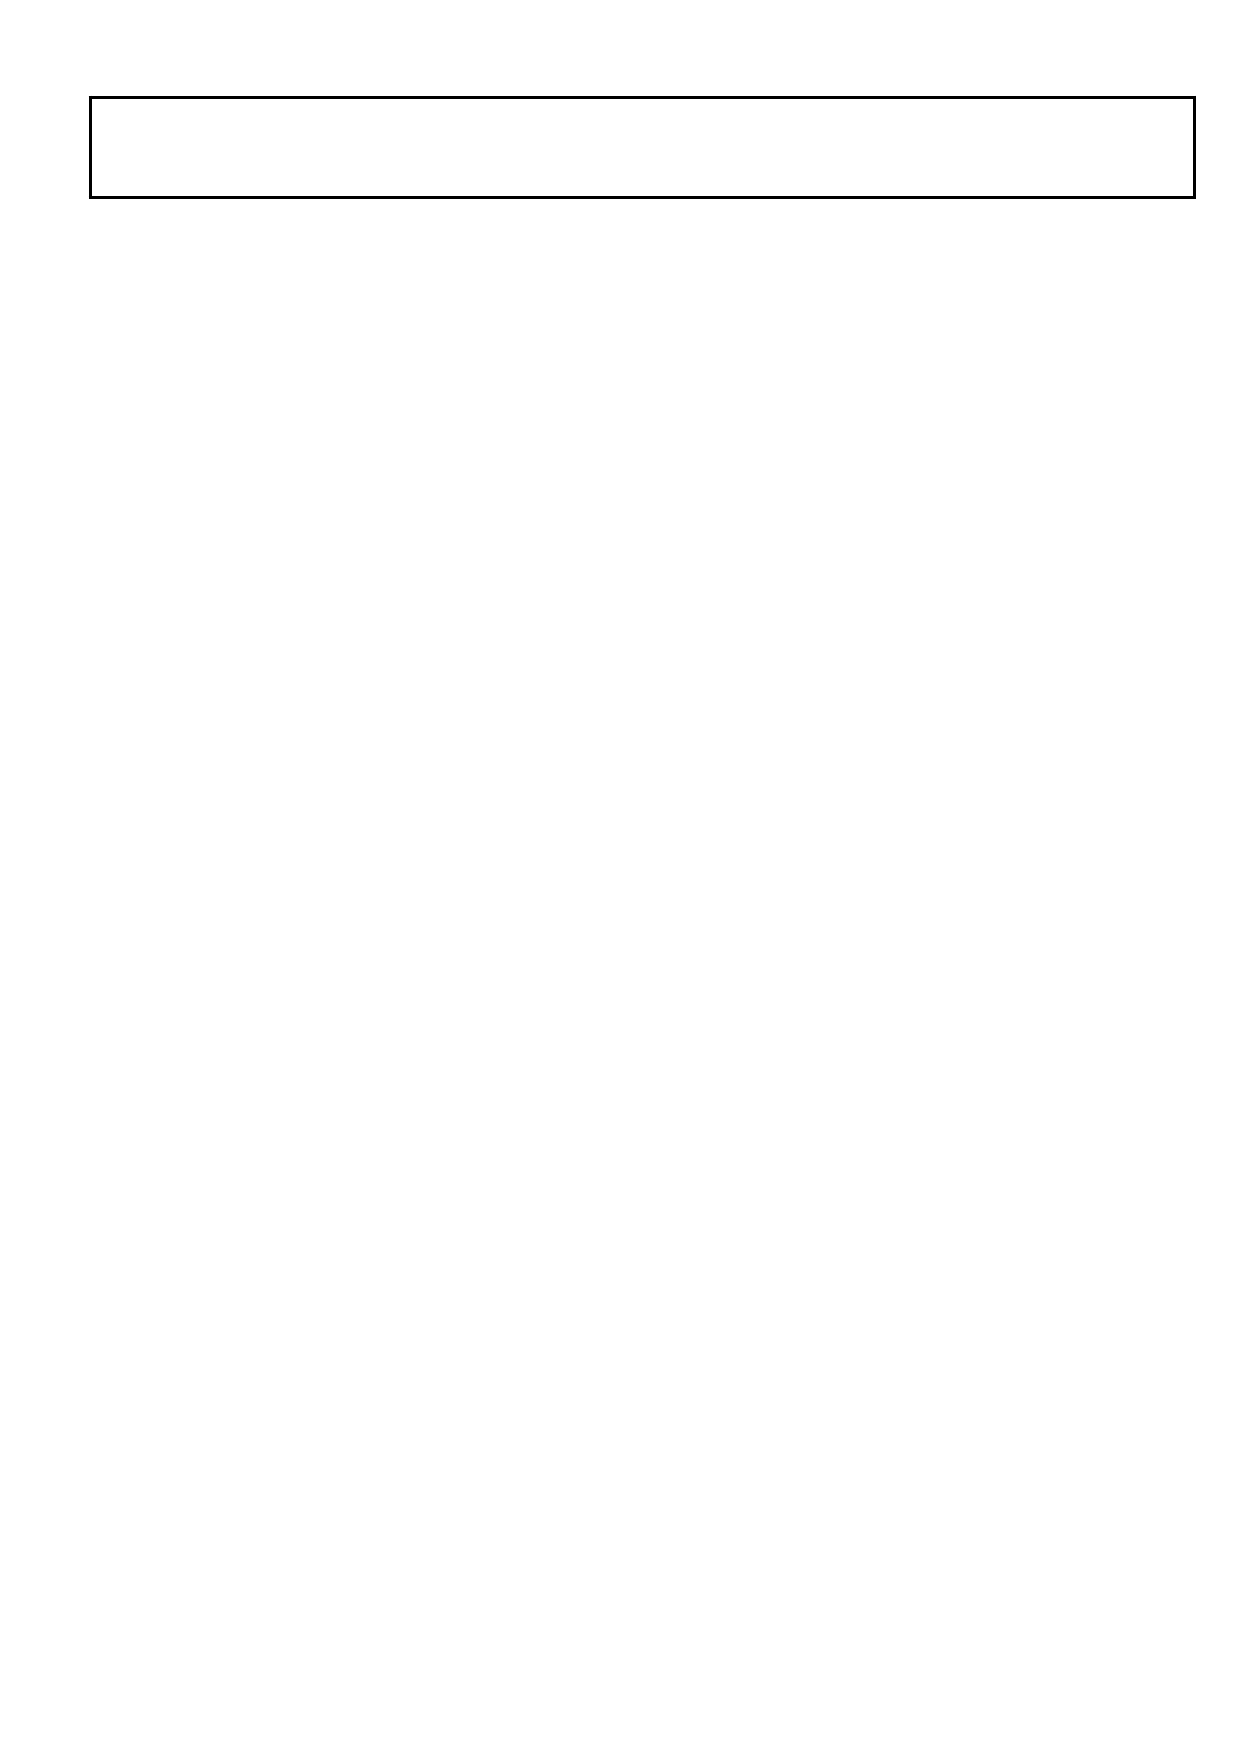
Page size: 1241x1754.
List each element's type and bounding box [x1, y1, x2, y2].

table_cell [92, 99, 1193, 196]
